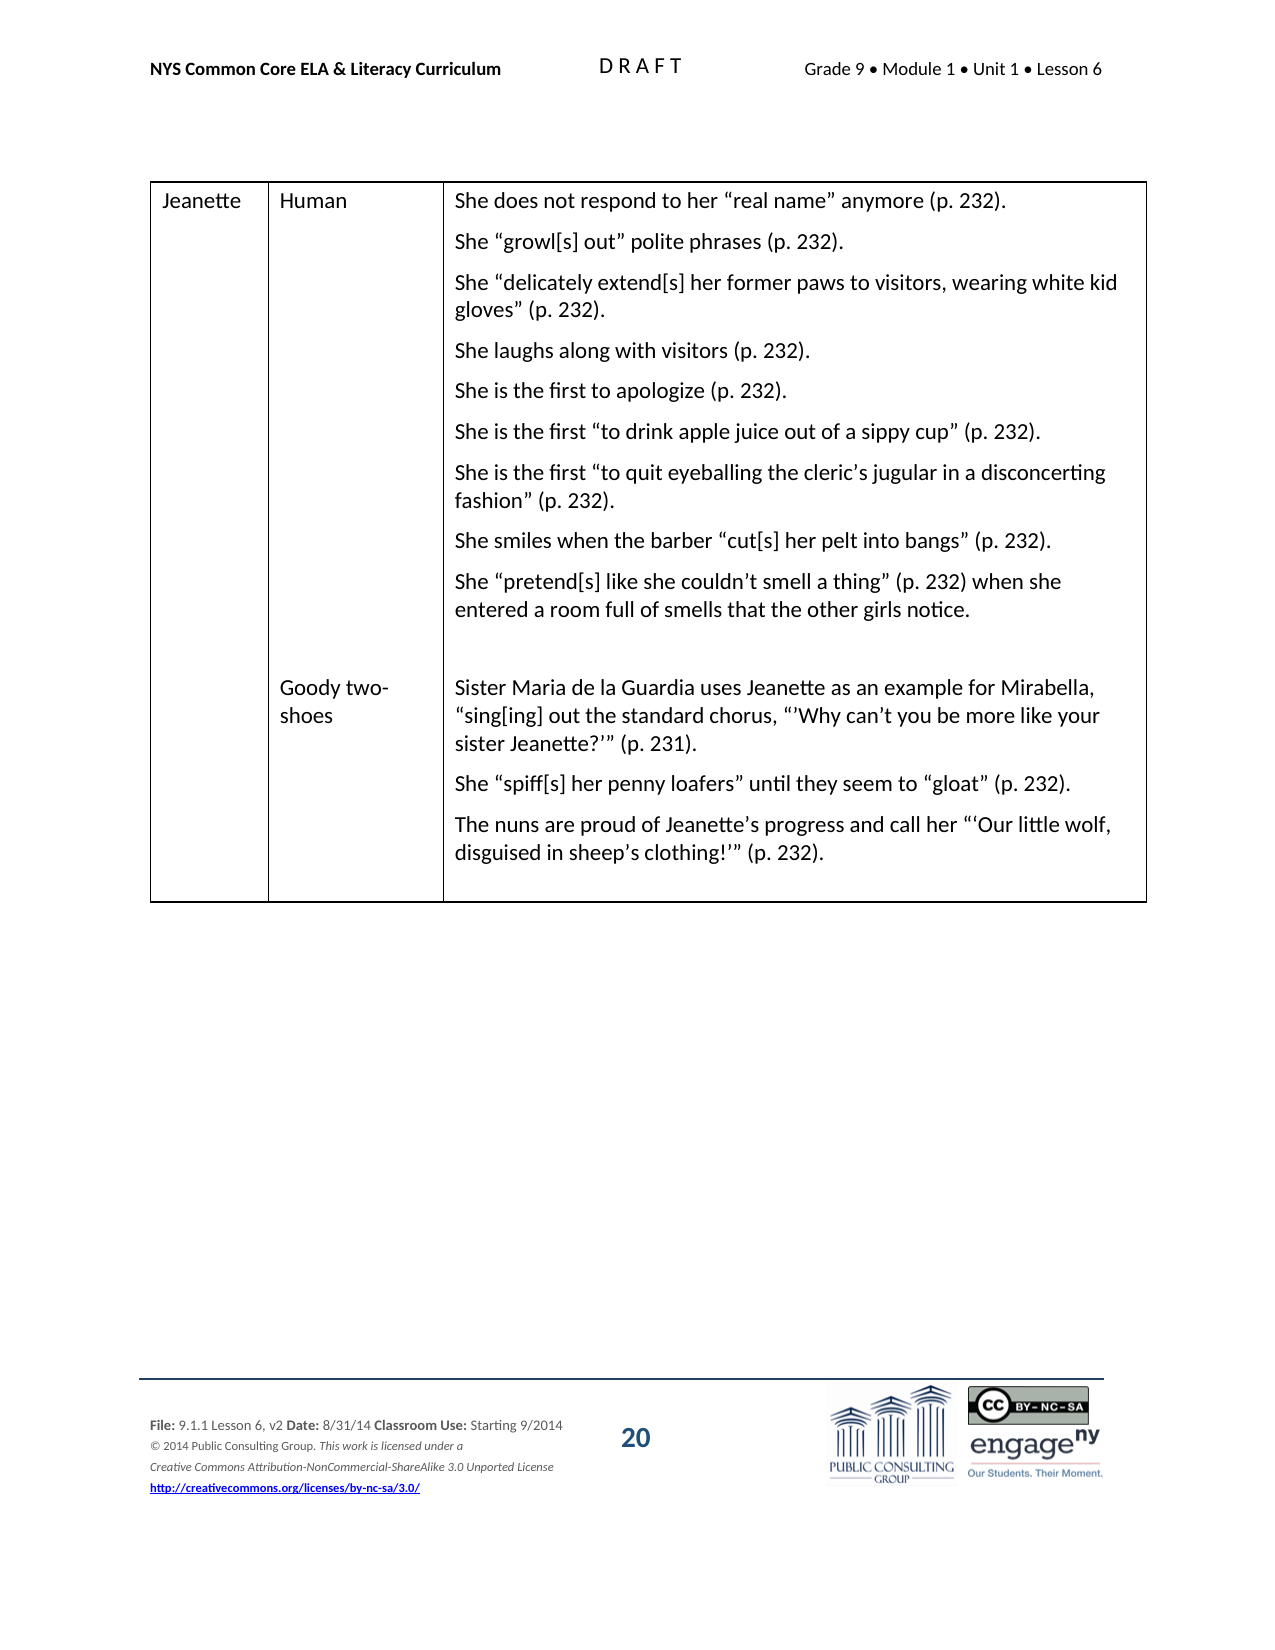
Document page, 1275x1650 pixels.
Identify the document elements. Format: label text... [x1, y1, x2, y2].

table_cell Human [269, 183, 443, 669]
table_cell Goody two-shoes [269, 669, 443, 901]
table_cell Jeanette [151, 183, 268, 669]
table_cell [151, 669, 268, 901]
table_cell Sister Maria de la Guardia uses Jeanette as an example for Mirabella, “sing[ing] out the standard chorus, “’Why can’t you be more like your sister Jeanette?’” (p. 231). She “spiff[s] her penny loafers” until they seem to “gloat” (p. 232). The nuns are proud of Jeanette’s progress and call her “‘Our little wolf, disguised in sheep’s clothing!’” (p. 232). [444, 669, 1146, 901]
table_cell She does not respond to her “real name” anymore (p. 232). She “growl[s] out” polite phrases (p. 232). She “delicately extend[s] her former paws to visitors, wearing white kid gloves” (p. 232). She laughs along with visitors (p. 232). She is the first to apologize (p. 232). She is the first “to drink apple juice out of a sippy cup” (p. 232). She is the first “to quit eyeballing the cleric’s jugular in a disconcerting fashion” (p. 232). She smiles when the barber “cut[s] her pelt into bangs” (p. 232). She “pretend[s] like she couldn’t smell a thing” (p. 232) when she entered a room full of smells that the other girls notice. [444, 183, 1146, 669]
picture [825, 1381, 1104, 1487]
